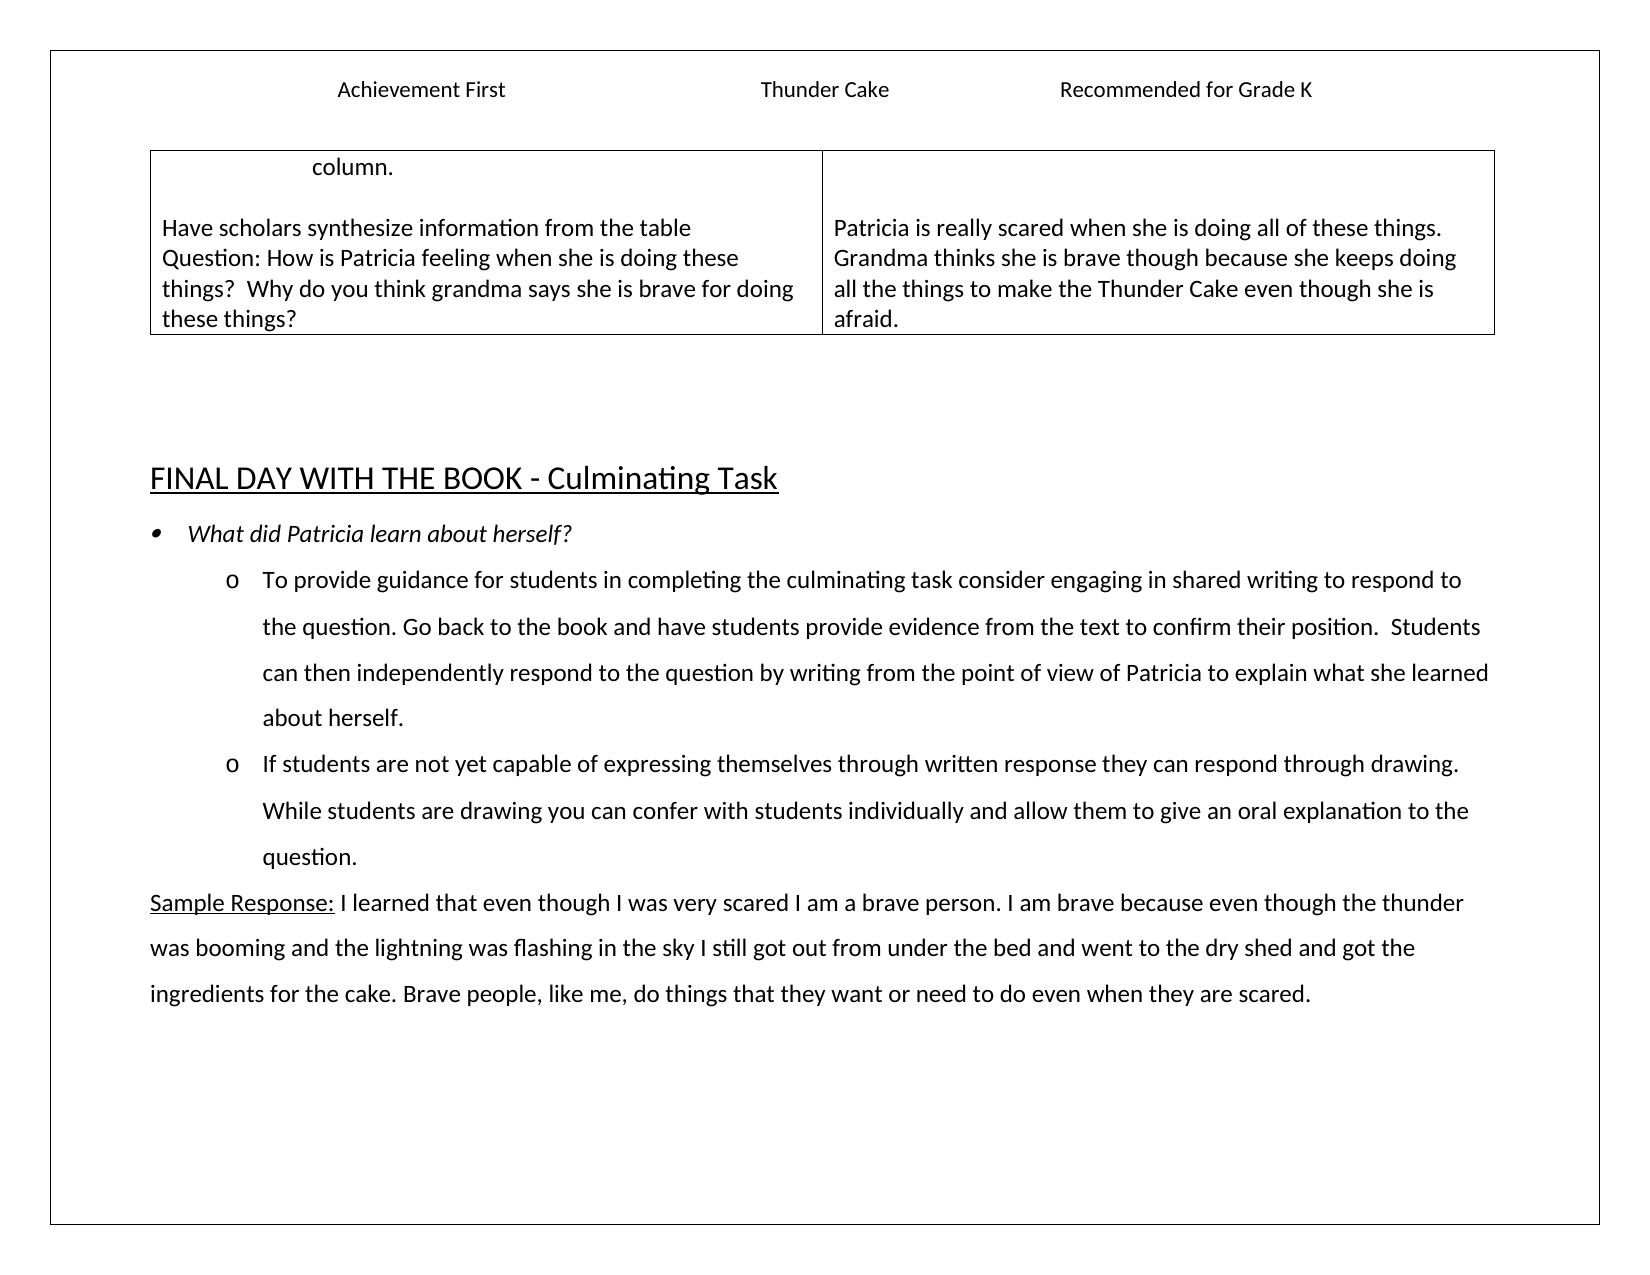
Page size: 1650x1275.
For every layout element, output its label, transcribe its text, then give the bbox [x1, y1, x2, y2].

text FINAL DAY WITH THE BOOK - Culminating Task [150, 457, 1500, 498]
text Sample Response: I learned that even though I was very scared I am a brave person. I am brave because even though the thunder was booming and the lightning was flashing in the sky I still got out from under the bed and went to the dry shed and got the ingredients for the cake. Brave people, like me, do things that they want or need to do even when they are scared. [150, 887, 1500, 1009]
list What did Patricia learn about herself? [150, 518, 1500, 549]
list To provide guidance for students in completing the culminating task consider engaging in shared writing to respond to the question. Go back to the book and have students provide evidence from the text to confirm their position. Students can then independently respond to the question by writing from the point of view of Patricia to explain what she learned about herself. [225, 564, 1500, 733]
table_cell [151, 151, 822, 334]
list If students are not yet capable of expressing themselves through written response they can respond through drawing. While students are drawing you can confer with students individually and allow them to give an oral explanation to the question. [225, 748, 1500, 871]
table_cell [823, 151, 1494, 334]
